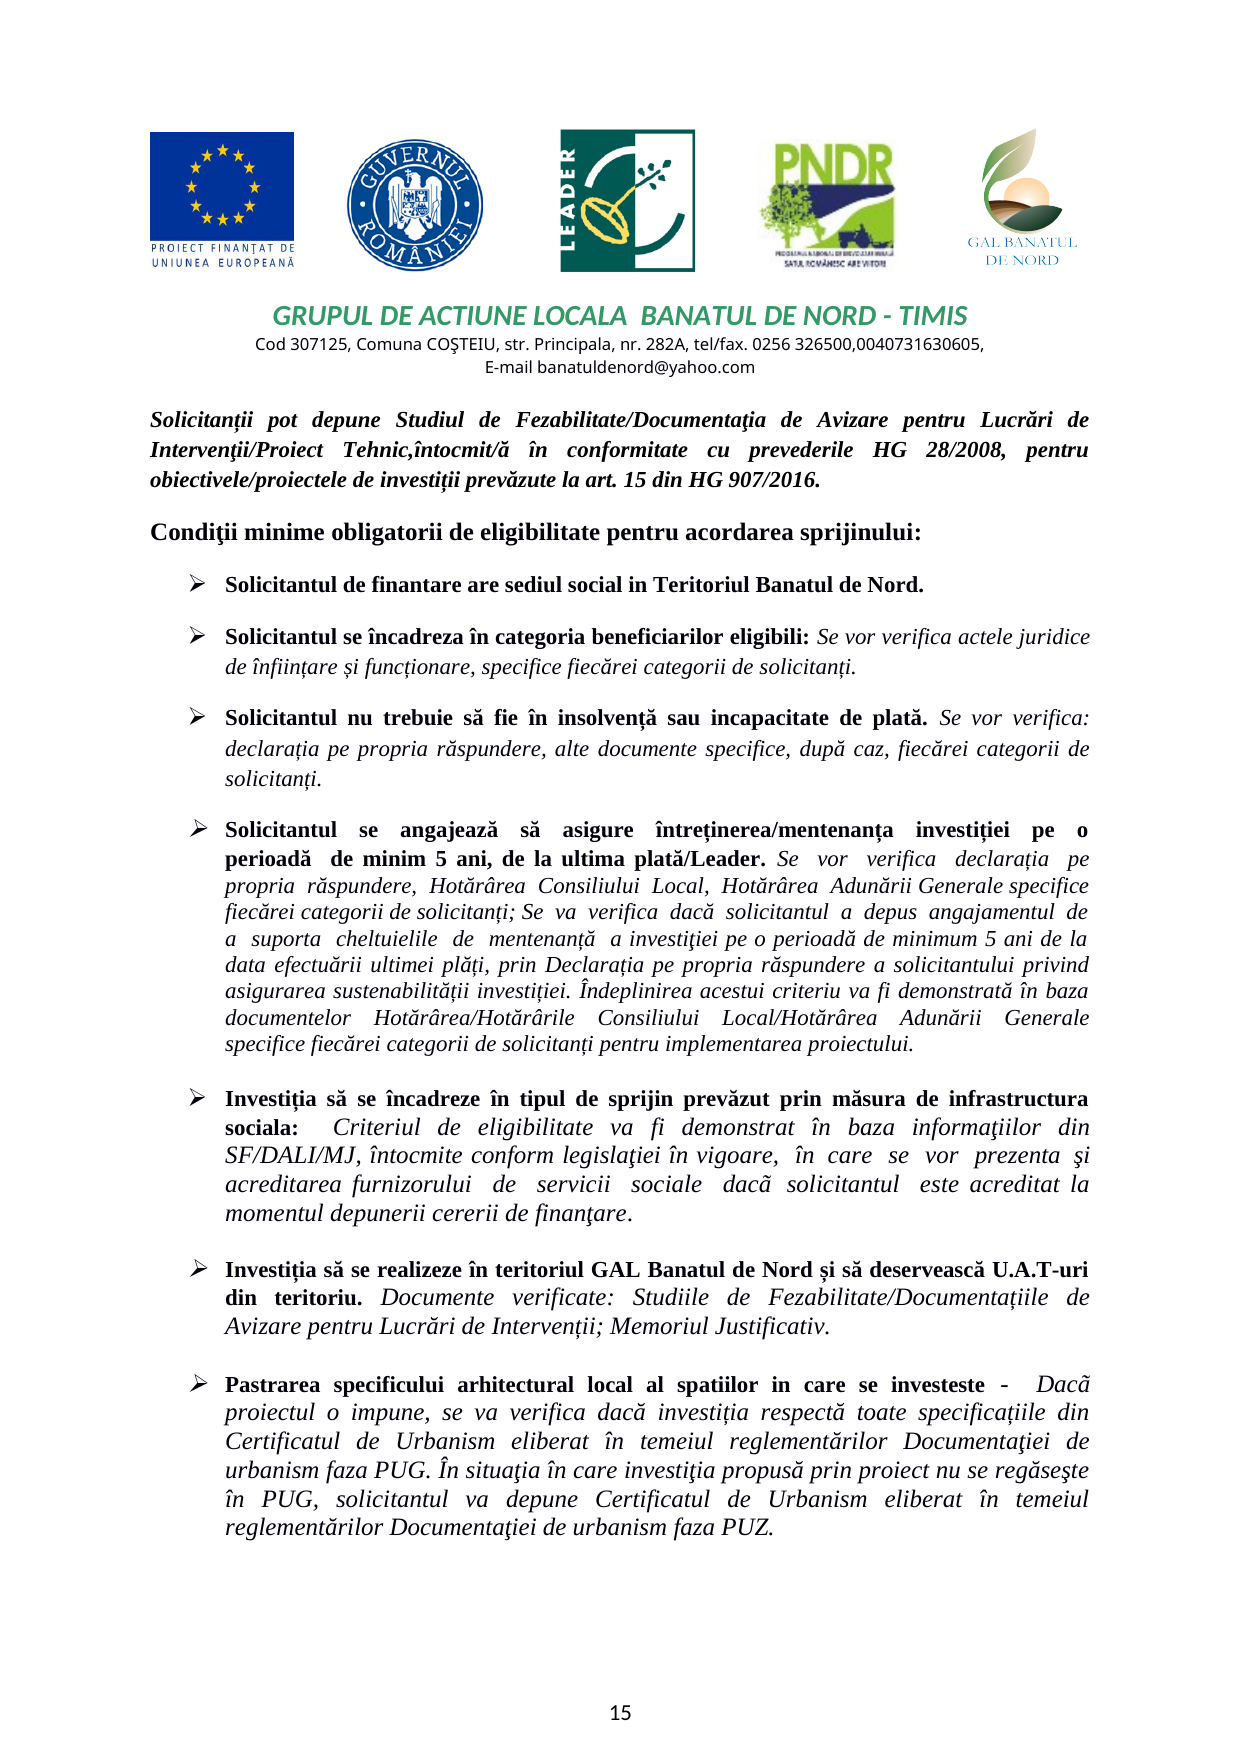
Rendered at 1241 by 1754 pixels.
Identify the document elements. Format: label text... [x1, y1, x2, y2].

list Solicitantul se angajează să asigure întreținerea/mentenanța investiției pe o perioadă de minim 5 ani, de la ultima plată/Leader. Se vor verifica declarația pe propria răspundere, Hotărârea Consiliului Local, Hotărârea Adunării Generale specifice fiecărei categorii de solicitanți; Se va verifica dacă solicitantul a depus angajamentul de a suporta cheltuielile de mentenanță a investiţiei pe o perioadă de minimum 5 ani de la data efectuării ultimei plăți, prin Declarația pe propria răspundere a solicitantului privind asigurarea sustenabilității investiției. Îndeplinirea acestui criteriu va fi demonstrată în baza documentelor Hotărârea/Hotărârile Consiliului Local/Hotărârea Adunării Generale specifice fiecărei categorii de solicitanți pentru implementarea proiectului. [187, 816, 1090, 1056]
text Condiţii minime obligatorii de eligibilitate pentru acordarea sprijinului: [150, 517, 1090, 546]
list Solicitantul de finantare are sediul social in Teritoriul Banatul de Nord. [187, 571, 1090, 598]
picture [757, 139, 900, 272]
text Solicitanții pot depune Studiul de Fezabilitate/Documentaţia de Avizare pentru Lucrări de Intervenţii/Proiect Tehnic,întocmit/ă în conformitate cu prevederile HG 28/2008, pentru obiectivele/proiectele de investiții prevăzute la art. 15 din HG 907/2016. [150, 406, 1090, 493]
picture [956, 121, 1088, 272]
list Solicitantul se încadreza în categoria beneficiarilor eligibili: Se vor verifica actele juridice de înființare și funcționare, specifice fiecărei categorii de solicitanți. [187, 623, 1090, 680]
picture [345, 137, 483, 272]
list Investiția să se încadreze în tipul de sprijin prevăzut prin măsura de infrastructura sociala: Criteriul de eligibilitate va fi demonstrat în baza informaţiilor din SF/DALI/MJ, întocmite conform legislaţiei în vigoare, în care se vor prezenta şi acreditarea furnizorului de servicii sociale dacã solicitantul este acreditat la momentul depunerii cererii de finanţare. [187, 1085, 1090, 1227]
picture [560, 129, 696, 272]
list Investiția să se realizeze în teritoriul GAL Banatul de Nord și să deservească U.A.T-uri din teritoriu. Documente verificate: Studiile de Fezabilitate/Documentațiile de Avizare pentru Lucrări de Intervenții; Memoriul Justificativ. [187, 1256, 1090, 1340]
list Pastrarea specificului arhitectural local al spatiilor in care se investeste - Dacã proiectul o impune, se va verifica dacă investiția respectă toate specificațiile din Certificatul de Urbanism eliberat în temeiul reglementărilor Documentaţiei de urbanism faza PUG. În situaţia în care investiţia propusă prin proiect nu se regăseşte în PUG, solicitantul va depune Certificatul de Urbanism eliberat în temeiul reglementărilor Documentaţiei de urbanism faza PUZ. [187, 1369, 1090, 1541]
list Solicitantul nu trebuie să fie în insolvență sau incapacitate de plată. Se vor verifica: declarația pe propria răspundere, alte documente specifice, după caz, fiecărei categorii de solicitanți. [187, 704, 1090, 792]
